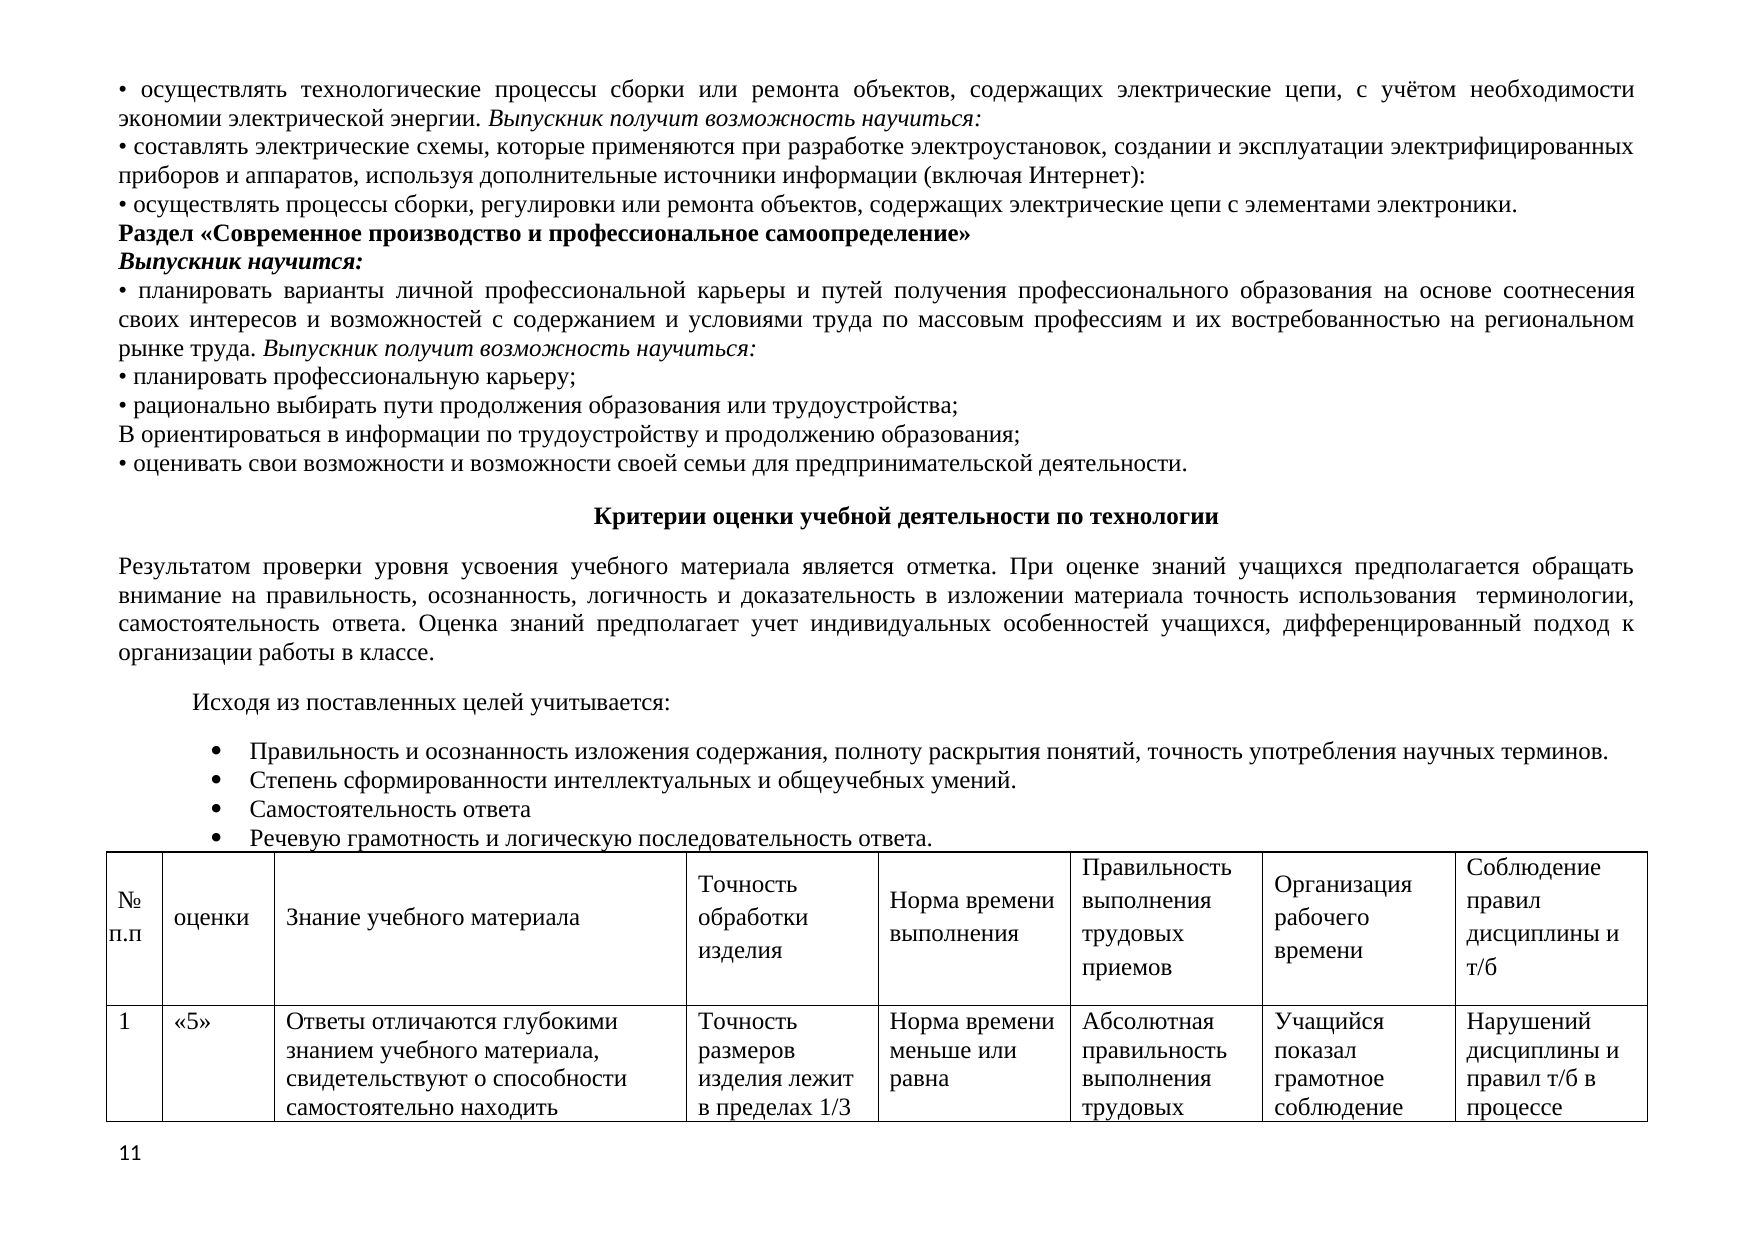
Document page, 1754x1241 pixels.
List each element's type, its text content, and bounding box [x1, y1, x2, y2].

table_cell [275, 1006, 686, 1121]
text • осуществлять технологические процессы сборки или ремонта объектов, содержащих электрические цепи, с учётом необходимости экономии электрической энергии. Выпускник получит возможность научиться: [118, 74, 1636, 131]
table_header оценки [163, 853, 274, 1005]
text • планировать профессиональную карьеру; [118, 361, 1636, 390]
table_cell «5» [163, 1006, 274, 1121]
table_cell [879, 1006, 1070, 1121]
text Результатом проверки уровня усвоения учебного материала является отметка. При оценке знаний учащихся предполагается обращать внимание на правильность, осознанность, логичность и доказательность в изложении материала точность использования терминологии, самостоятельность ответа. Оценка знаний предполагает учет индивидуальных особенностей учащихся, дифференцированный подход к организации работы в классе. [118, 551, 1636, 666]
table_header Соблюдение правил дисциплины и т/б [1456, 853, 1647, 1005]
text Критерии оценки учебной деятельности по технологии [177, 501, 1636, 530]
text Выпускник научится: [118, 246, 1636, 275]
text • оценивать свои возможности и возможности своей семьи для предпринимательской деятельности. [118, 448, 1636, 476]
text Исходя из поставленных целей учитывается: [118, 687, 1636, 716]
table_header Организация рабочего времени [1263, 853, 1455, 1005]
text • составлять электрические схемы, которые применяются при разработке электроустановок, создании и эксплуатации электрифицированных приборов и аппаратов, используя дополнительные источники информации (включая Интернет): [118, 131, 1636, 189]
table_cell 1 [107, 1006, 162, 1121]
list Самостоятельность ответа [212, 794, 1636, 823]
table_header Правильность выполнения трудовых приемов [1071, 853, 1262, 1005]
table_header Знание учебного материала [275, 853, 686, 1005]
table_header Точность обработки изделия [687, 853, 878, 1005]
table_header Норма времени выполнения [879, 853, 1070, 1005]
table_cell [1071, 1006, 1262, 1121]
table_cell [1456, 1006, 1647, 1121]
text • осуществлять процессы сборки, регулировки или ремонта объектов, содержащих электрические цепи с элементами электроники. [118, 189, 1636, 218]
text • рационально выбирать пути продолжения образования или трудоустройства; [118, 390, 1636, 419]
text В ориентироваться в информации по трудоустройству и продолжению образования; [118, 419, 1636, 448]
list Степень сформированности интеллектуальных и общеучебных умений. [212, 765, 1636, 794]
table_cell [1263, 1006, 1455, 1121]
text • планировать варианты личной профессиональной карьеры и путей получения профессионального образования на основе соотнесения своих интересов и возможностей с содержанием и условиями труда по массовым профессиям и их востребованностью на региональном рынке труда. Выпускник получит возможность научиться: [118, 275, 1636, 361]
text Раздел «Современное производство и профессиональное самоопределение» [118, 218, 1636, 246]
table_header № п.п [107, 853, 162, 1005]
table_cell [687, 1006, 878, 1121]
list Правильность и осознанность изложения содержания, полноту раскрытия понятий, точность употребления научных терминов. [212, 736, 1636, 765]
list Речевую грамотность и логическую последовательность ответа. [212, 823, 1636, 851]
